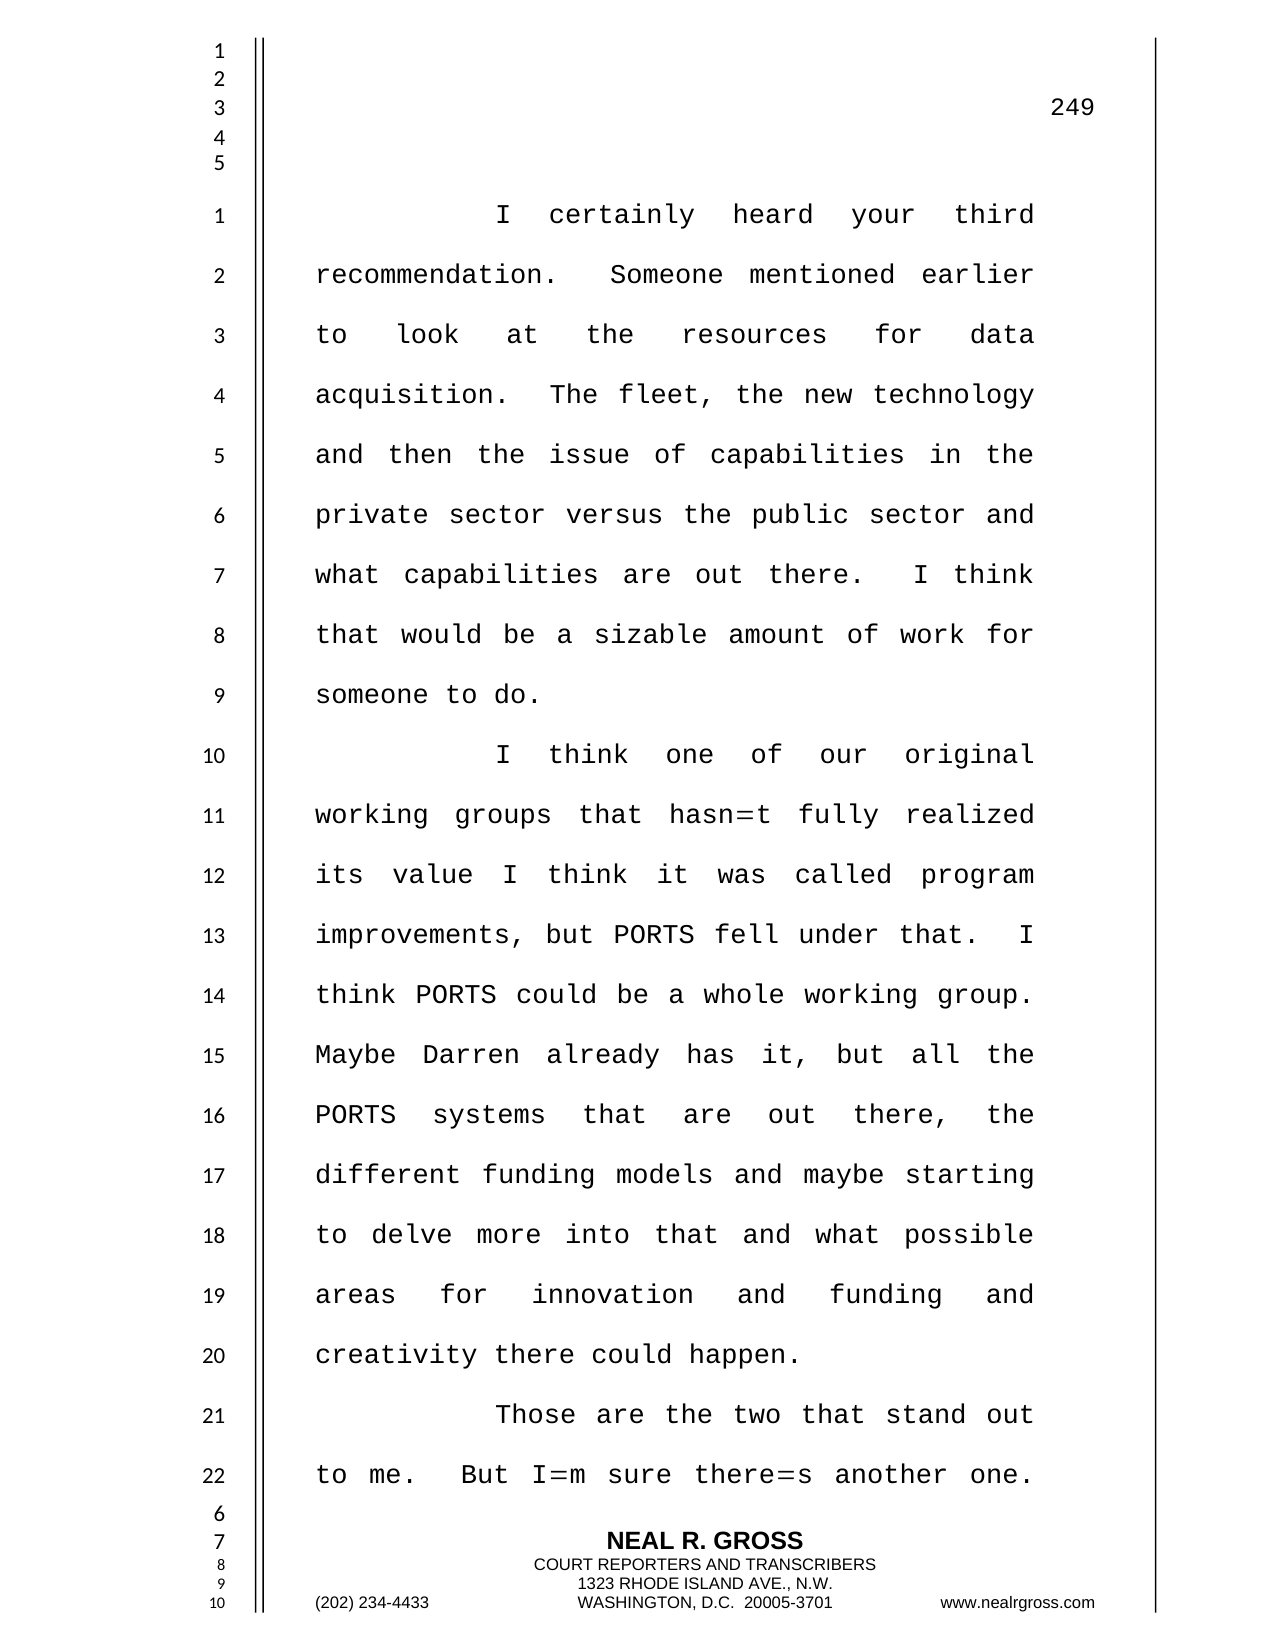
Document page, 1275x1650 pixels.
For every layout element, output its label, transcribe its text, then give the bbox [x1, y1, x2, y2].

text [315, 1376, 1035, 1496]
text I think one of our original working groups that hasnt fully realized its value I think it was called program improvements, but PORTS fell under that. I think PORTS could be a whole working group. Maybe Darren already has it, but all the PORTS systems that are out there, the different funding models and maybe starting to delve more into that and what possible areas for innovation and funding and creativity there could happen. [315, 716, 1035, 1376]
text I certainly heard your third recommendation. Someone mentioned earlier to look at the resources for data acquisition. The fleet, the new technology and then the issue of capabilities in the private sector versus the public sector and what capabilities are out there. I think that would be a sizable amount of work for someone to do. [315, 176, 1035, 716]
